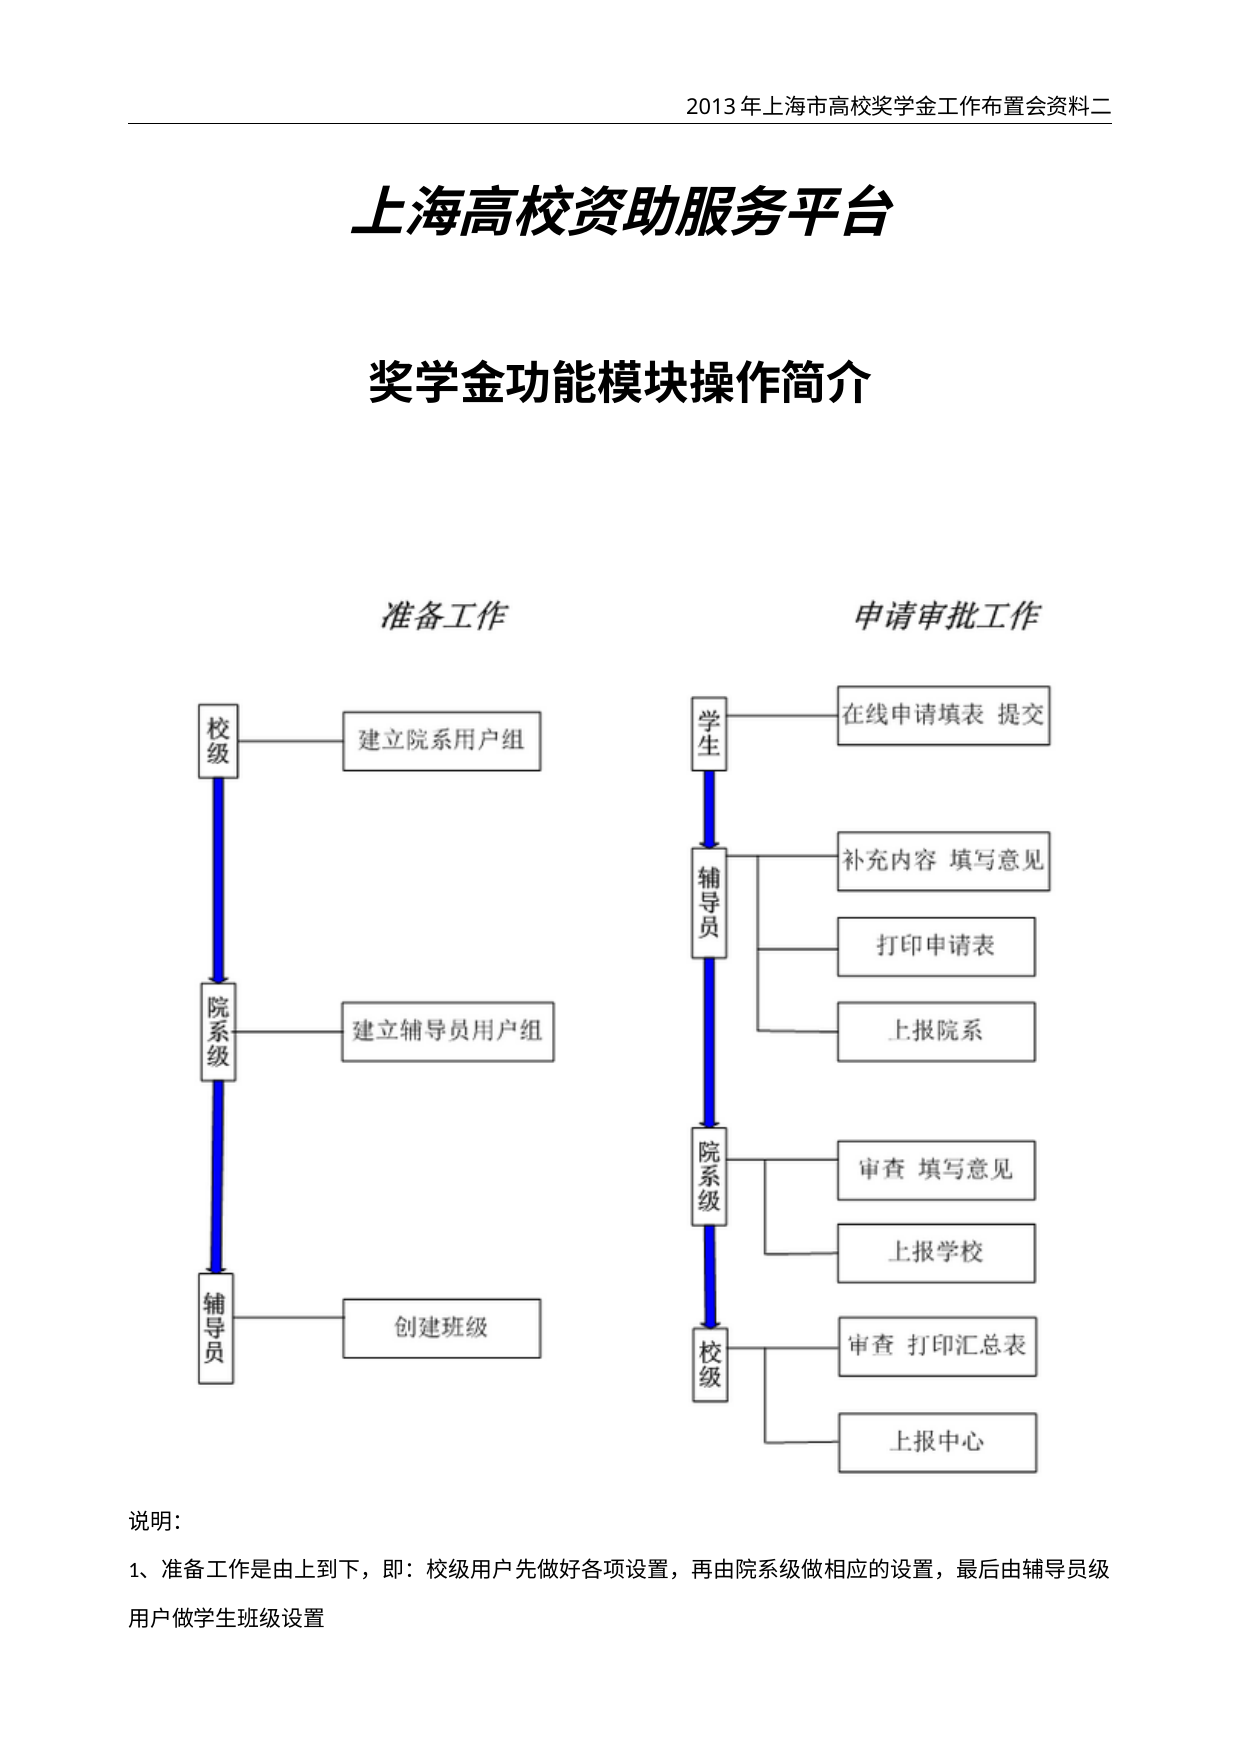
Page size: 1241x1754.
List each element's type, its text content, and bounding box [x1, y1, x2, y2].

text 说明： [128, 1503, 1112, 1536]
text 1、准备工作是由上到下，即：校级用户先做好各项设置，再由院系级做相应的设置，最后由辅导员级用户做学生班级设置 [128, 1552, 1112, 1633]
picture [128, 580, 1112, 1480]
subtitle 奖学金功能模块操作简介 [128, 331, 1112, 428]
text 上海高校资助服务平台 [128, 159, 1112, 256]
